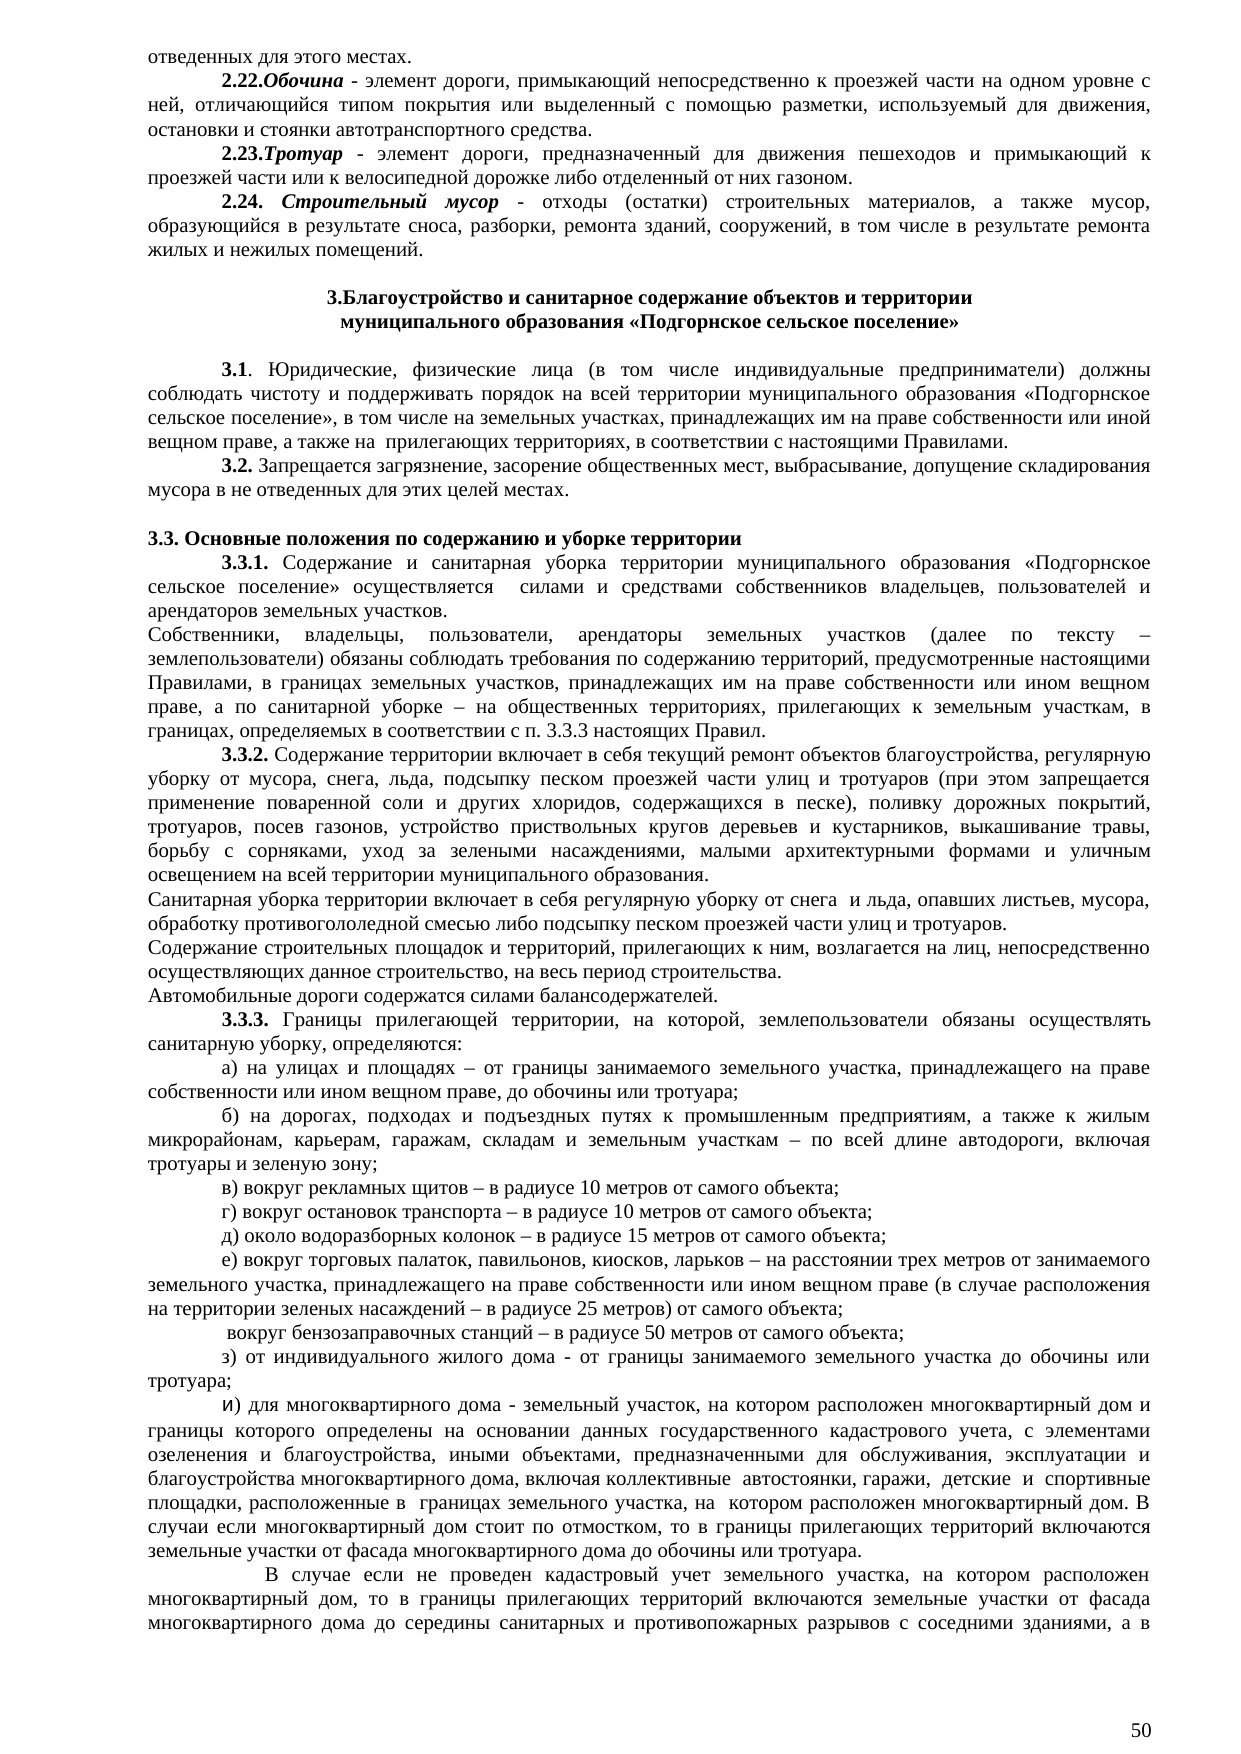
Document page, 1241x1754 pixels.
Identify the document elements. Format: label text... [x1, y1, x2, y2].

text 3.1. Юридические, физические лица (в том числе индивидуальные предприниматели) должны соблюдать чистоту и поддерживать порядок на всей территории муниципального образования «Подгорнское сельское поселение», в том числе на земельных участках, принадлежащих им на праве собственности или иной вещном праве, а также на прилегающих территориях, в соответствии с настоящими Правилами. [148, 357, 1152, 453]
text з) от индивидуального жилого дома - от границы занимаемого земельного участка до обочины или тротуара; [148, 1344, 1152, 1392]
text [148, 44, 1152, 68]
text 3.3. Основные положения по содержанию и уборке территории [148, 526, 1152, 549]
text Собственники, владельцы, пользователи, арендаторы земельных участков (далее по тексту – землепользователи) обязаны соблюдать требования по содержанию территорий, предусмотренные настоящими Правилами, в границах земельных участков, принадлежащих им на праве собственности или ином вещном праве, а по санитарной уборке – на общественных территориях, прилегающих к земельным участкам, в границах, определяемых в соответствии с п. 3.3.3 настоящих Правил. [148, 622, 1152, 742]
text 3.Благоустройство и санитарное содержание объектов и территории [148, 285, 1152, 309]
text и) для многоквартирного дома - земельный участок, на котором расположен многоквартирный дом и границы которого определены на основании данных государственного кадастрового учета, с элементами озеленения и благоустройства, иными объектами, предназначенными для обслуживания, эксплуатации и благоустройства многоквартирного дома, включая коллективные автостоянки, гаражи, детские и спортивные площадки, расположенные в границах земельного участка, на котором расположен многоквартирный дом. В случаи если многоквартирный дом стоит по отмостком, то в границы прилегающих территорий включаются земельные участки от фасада многоквартирного дома до обочины или тротуара. [148, 1392, 1152, 1562]
text 2.23.Тротуар - элемент дороги, предназначенный для движения пешеходов и примыкающий к проезжей части или к велосипедной дорожке либо отделенный от них газоном. [148, 141, 1152, 189]
text вокруг бензозаправочных станций – в радиусе 50 метров от самого объекта; [148, 1319, 1152, 1344]
text д) около водоразборных колонок – в радиусе 15 метров от самого объекта; [148, 1223, 1152, 1247]
text 2.24. Строительный мусор - отходы (остатки) строительных материалов, а также мусор, образующийся в результате сноса, разборки, ремонта зданий, сооружений, в том числе в результате ремонта жилых и нежилых помещений. [148, 189, 1152, 261]
text 3.3.1. Содержание и санитарная уборка территории муниципального образования «Подгорнское сельское поселение» осуществляется силами и средствами собственников владельцев, пользователей и арендаторов земельных участков. [148, 549, 1152, 622]
text муниципального образования «Подгорнское сельское поселение» [148, 309, 1152, 333]
text Санитарная уборка территории включает в себя регулярную уборку от снега и льда, опавших листьев, мусора, обработку противогололедной смесью либо подсыпку песком проезжей части улиц и тротуаров. [148, 886, 1152, 934]
text б) на дорогах, подходах и подъездных путях к промышленным предприятиям, а также к жилым микрорайонам, карьерам, гаражам, складам и земельным участкам – по всей длине автодороги, включая тротуары и зеленую зону; [148, 1103, 1152, 1175]
text 3.2. Запрещается загрязнение, засорение общественных мест, выбрасывание, допущение складирования мусора в не отведенных для этих целей местах. [148, 453, 1152, 501]
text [148, 1562, 1152, 1634]
text в) вокруг рекламных щитов – в радиусе 10 метров от самого объекта; [148, 1175, 1152, 1199]
text 3.3.2. Содержание территории включает в себя текущий ремонт объектов благоустройства, регулярную уборку от мусора, снега, льда, подсыпку песком проезжей части улиц и тротуаров (при этом запрещается применение поваренной соли и других хлоридов, содержащихся в песке), поливку дорожных покрытий, тротуаров, посев газонов, устройство приствольных кругов деревьев и кустарников, выкашивание травы, борьбу с сорняками, уход за зелеными насаждениями, малыми архитектурными формами и уличным освещением на всей территории муниципального образования. [148, 742, 1152, 886]
text а) на улицах и площадях – от границы занимаемого земельного участка, принадлежащего на праве собственности или ином вещном праве, до обочины или тротуара; [148, 1055, 1152, 1103]
text Автомобильные дороги содержатся силами балансодержателей. [148, 983, 1152, 1007]
text 3.3.3. Границы прилегающей территории, на которой, землепользователи обязаны осуществлять санитарную уборку, определяются: [148, 1007, 1152, 1055]
text 2.22.Обочина - элемент дороги, примыкающий непосредственно к проезжей части на одном уровне с ней, отличающийся типом покрытия или выделенный с помощью разметки, используемый для движения, остановки и стоянки автотранспортного средства. [148, 68, 1152, 141]
text Содержание строительных площадок и территорий, прилегающих к ним, возлагается на лиц, непосредственно осуществляющих данное строительство, на весь период строительства. [148, 934, 1152, 983]
text е) вокруг торговых палаток, павильонов, киосков, ларьков – на расстоянии трех метров от занимаемого земельного участка, принадлежащего на праве собственности или ином вещном праве (в случае расположения на территории зеленых насаждений – в радиусе 25 метров) от самого объекта; [148, 1247, 1152, 1319]
text г) вокруг остановок транспорта – в радиусе 10 метров от самого объекта; [148, 1199, 1152, 1223]
